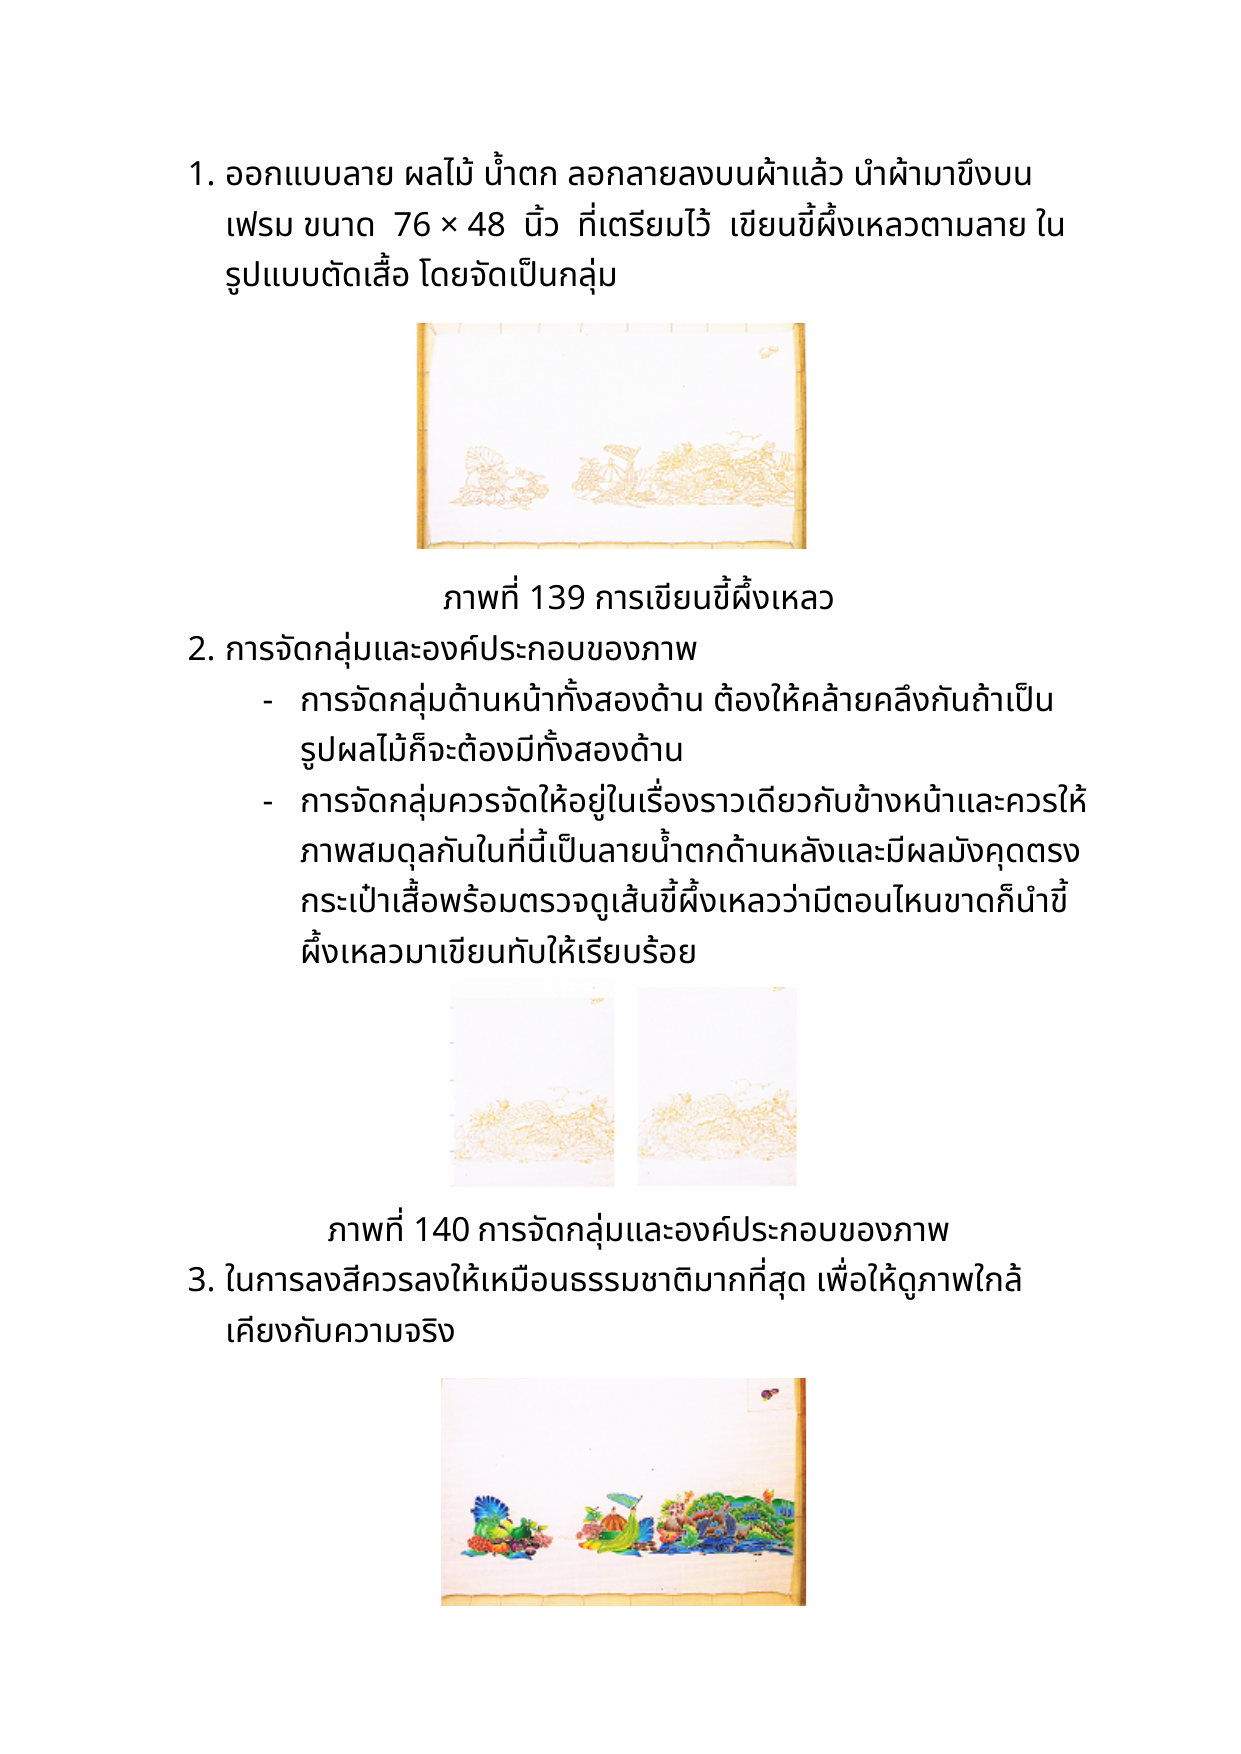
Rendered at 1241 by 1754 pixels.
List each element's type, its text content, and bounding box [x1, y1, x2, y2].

picture [441, 1378, 807, 1606]
list การจัดกลุ่มและองค์ประกอบของภาพ [187, 625, 1090, 675]
picture [416, 323, 807, 549]
list การจัดกลุ่มควรจัดให้อยู่ในเรื่องราวเดียวกับข้างหน้าและควรให้ภาพสมดุลกันในที่นี้เป็นลายน้ำตกด้านหลังและมีผลมังคุดตรงกระเป๋าเสื้อพร้อมตรวจดูเส้นขี้ผึ้งเหลวว่ามีตอนไหนขาดก็นำขี้ผึ้งเหลวมาเขียนทับให้เรียบร้อย [262, 776, 1090, 978]
list ออกแบบลาย ผลไม้ น้ำตก ลอกลายลงบนผ้าแล้ว นำผ้ามาขึงบนเฟรม ขนาด 76 × 48 นิ้ว ที่เตรียมไว้ เขียนขี้ผึ้งเหลวตามลาย ในรูปแบบตัดเสื้อ โดยจัดเป็นกลุ่ม [187, 150, 1090, 302]
text ภาพที่ 140การจัดกลุ่มและองค์ประกอบของภาพ [187, 1205, 1090, 1256]
picture [450, 978, 615, 1187]
picture [637, 987, 797, 1186]
list ในการลงสีควรลงให้เหมือนธรรมชาติมากที่สุด เพื่อให้ดูภาพใกล้เคียงกับความจริง [187, 1256, 1090, 1357]
text ภาพที่ 139 การเขียนขี้ผึ้งเหลว [187, 574, 1090, 625]
list การจัดกลุ่มด้านหน้าทั้งสองด้าน ต้องให้คล้ายคลึงกันถ้าเป็นรูปผลไม้ก็จะต้องมีทั้งสองด้าน [262, 675, 1090, 776]
